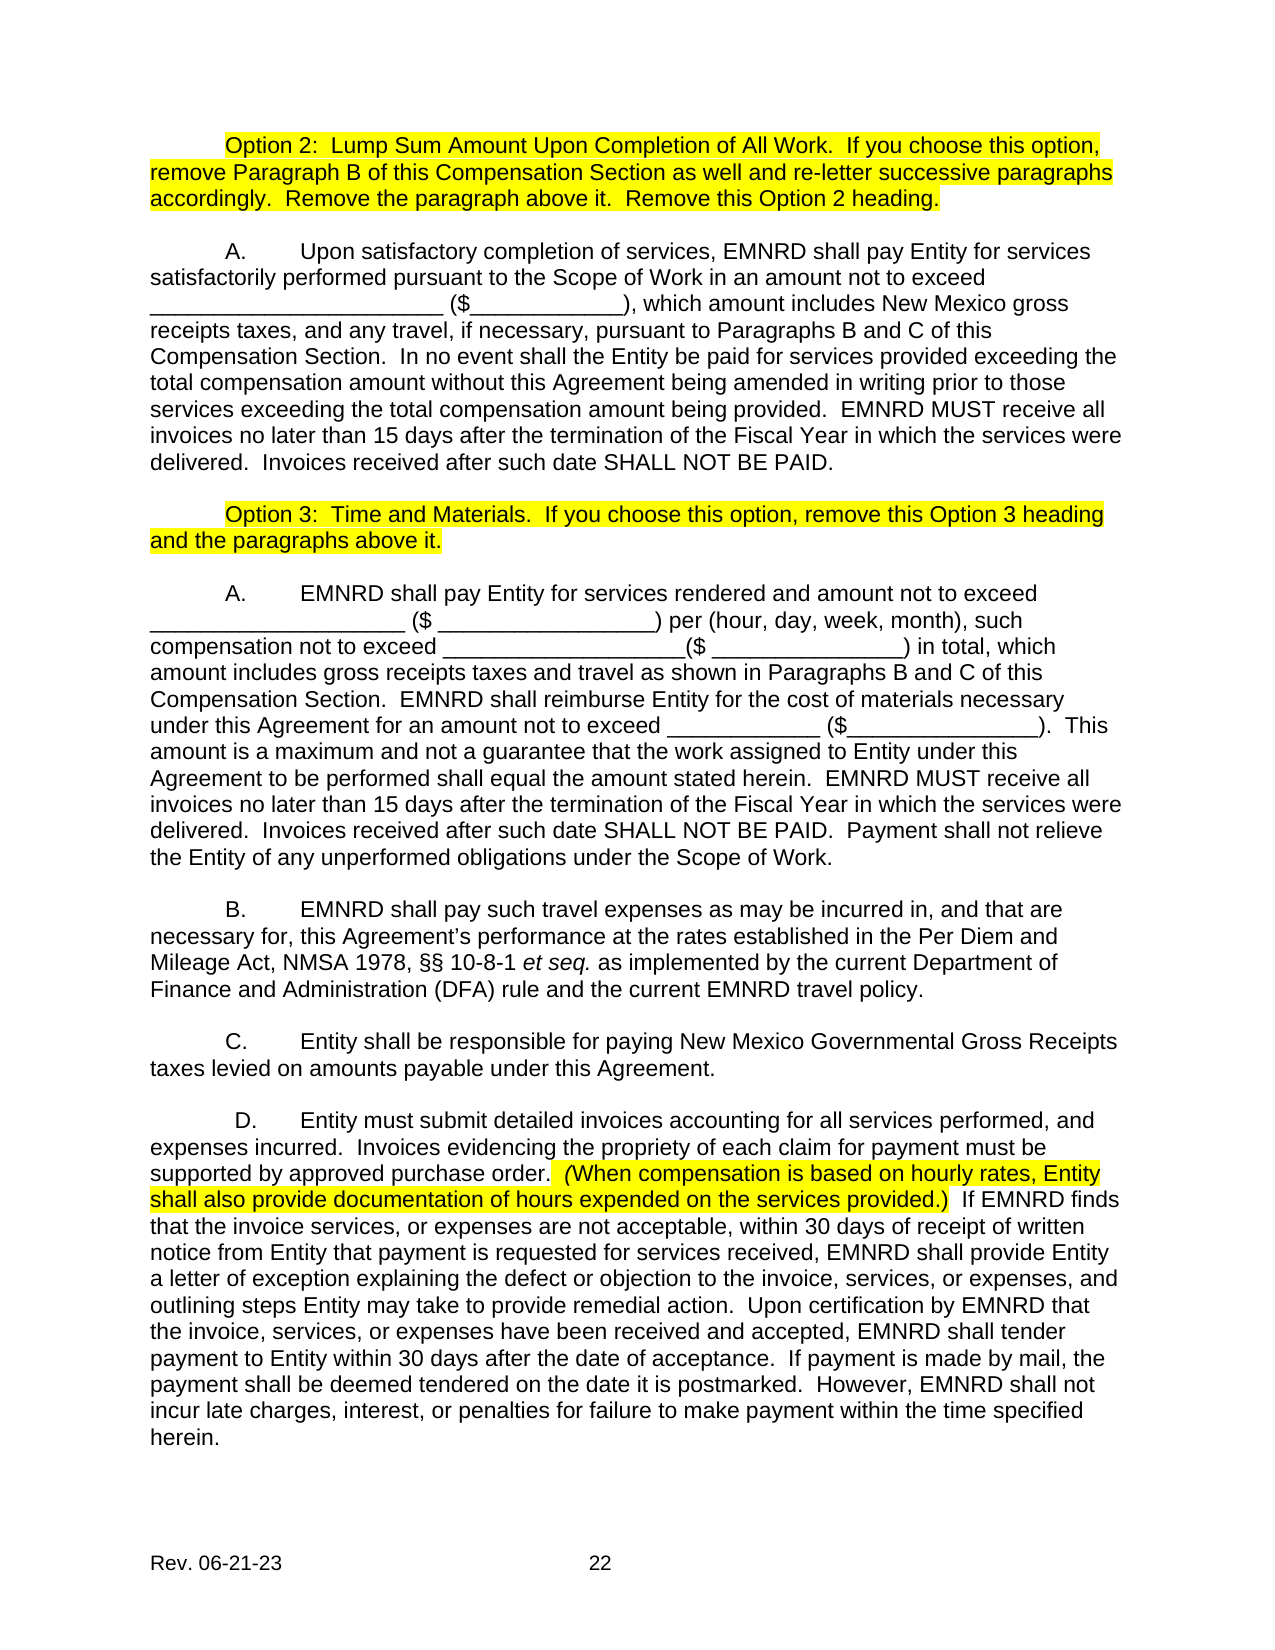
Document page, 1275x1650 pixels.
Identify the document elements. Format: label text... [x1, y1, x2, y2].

text C. Entity shall be responsible for paying New Mexico Governmental Gross Receipts taxes levied on amounts payable under this Agreement. [150, 1028, 1125, 1081]
text A. EMNRD shall pay Entity for services rendered and amount not to exceed ____________________ ($ _________________) per (hour, day, week, month), such compensation not to exceed ___________________($ _______________) in total, which amount includes gross receipts taxes and travel as shown in Paragraphs B and C of this Compensation Section. EMNRD shall reimburse Entity for the cost of materials necessary under this Agreement for an amount not to exceed ____________ ($_______________). This amount is a maximum and not a guarantee that the work assigned to Entity under this Agreement to be performed shall equal the amount stated herein. EMNRD MUST receive all invoices no later than 15 days after the termination of the Fiscal Year in which the services were delivered. Invoices received after such date SHALL NOT BE PAID. Payment shall not relieve the Entity of any unperformed obligations under the Scope of Work. [150, 580, 1125, 870]
text D. Entity must submit detailed invoices accounting for all services performed, and expenses incurred. Invoices evidencing the propriety of each claim for payment must be supported by approved purchase order. (When compensation is based on hourly rates, Entity shall also provide documentation of hours expended on the services provided.) If EMNRD finds that the invoice services, or expenses are not acceptable, within 30 days of receipt of written notice from Entity that payment is requested for services received, EMNRD shall provide Entity a letter of exception explaining the defect or objection to the invoice, services, or expenses, and outlining steps Entity may take to provide remedial action. Upon certification by EMNRD that the invoice, services, or expenses have been received and accepted, EMNRD shall tender payment to Entity within 30 days after the date of acceptance. If payment is made by mail, the payment shall be deemed tendered on the date it is postmarked. However, EMNRD shall not incur late charges, interest, or penalties for failure to make payment within the time specified herein. [150, 1107, 1125, 1450]
text Option 2: Lump Sum Amount Upon Completion of All Work. If you choose this option, remove Paragraph B of this Compensation Section as well and re-letter successive paragraphs accordingly. Remove the paragraph above it. Remove this Option 2 heading. [150, 132, 1125, 211]
text A. Upon satisfactory completion of services, EMNRD shall pay Entity for services satisfactorily performed pursuant to the Scope of Work in an amount not to exceed _______________________ ($____________), which amount includes New Mexico gross receipts taxes, and any travel, if necessary, pursuant to Paragraphs B and C of this Compensation Section. In no event shall the Entity be paid for services provided exceeding the total compensation amount without this Agreement being amended in writing prior to those services exceeding the total compensation amount being provided. EMNRD MUST receive all invoices no later than 15 days after the termination of the Fiscal Year in which the services were delivered. Invoices received after such date SHALL NOT BE PAID. [150, 238, 1125, 475]
text Option 3: Time and Materials. If you choose this option, remove this Option 3 heading and the paragraphs above it. [150, 501, 1125, 554]
text B. EMNRD shall pay such travel expenses as may be incurred in, and that are necessary for, this Agreement’s performance at the rates established in the Per Diem and Mileage Act, NMSA 1978, §§ 10-8-1 et seq. as implemented by the current Department of Finance and Administration (DFA) rule and the current EMNRD travel policy. [150, 896, 1125, 1002]
